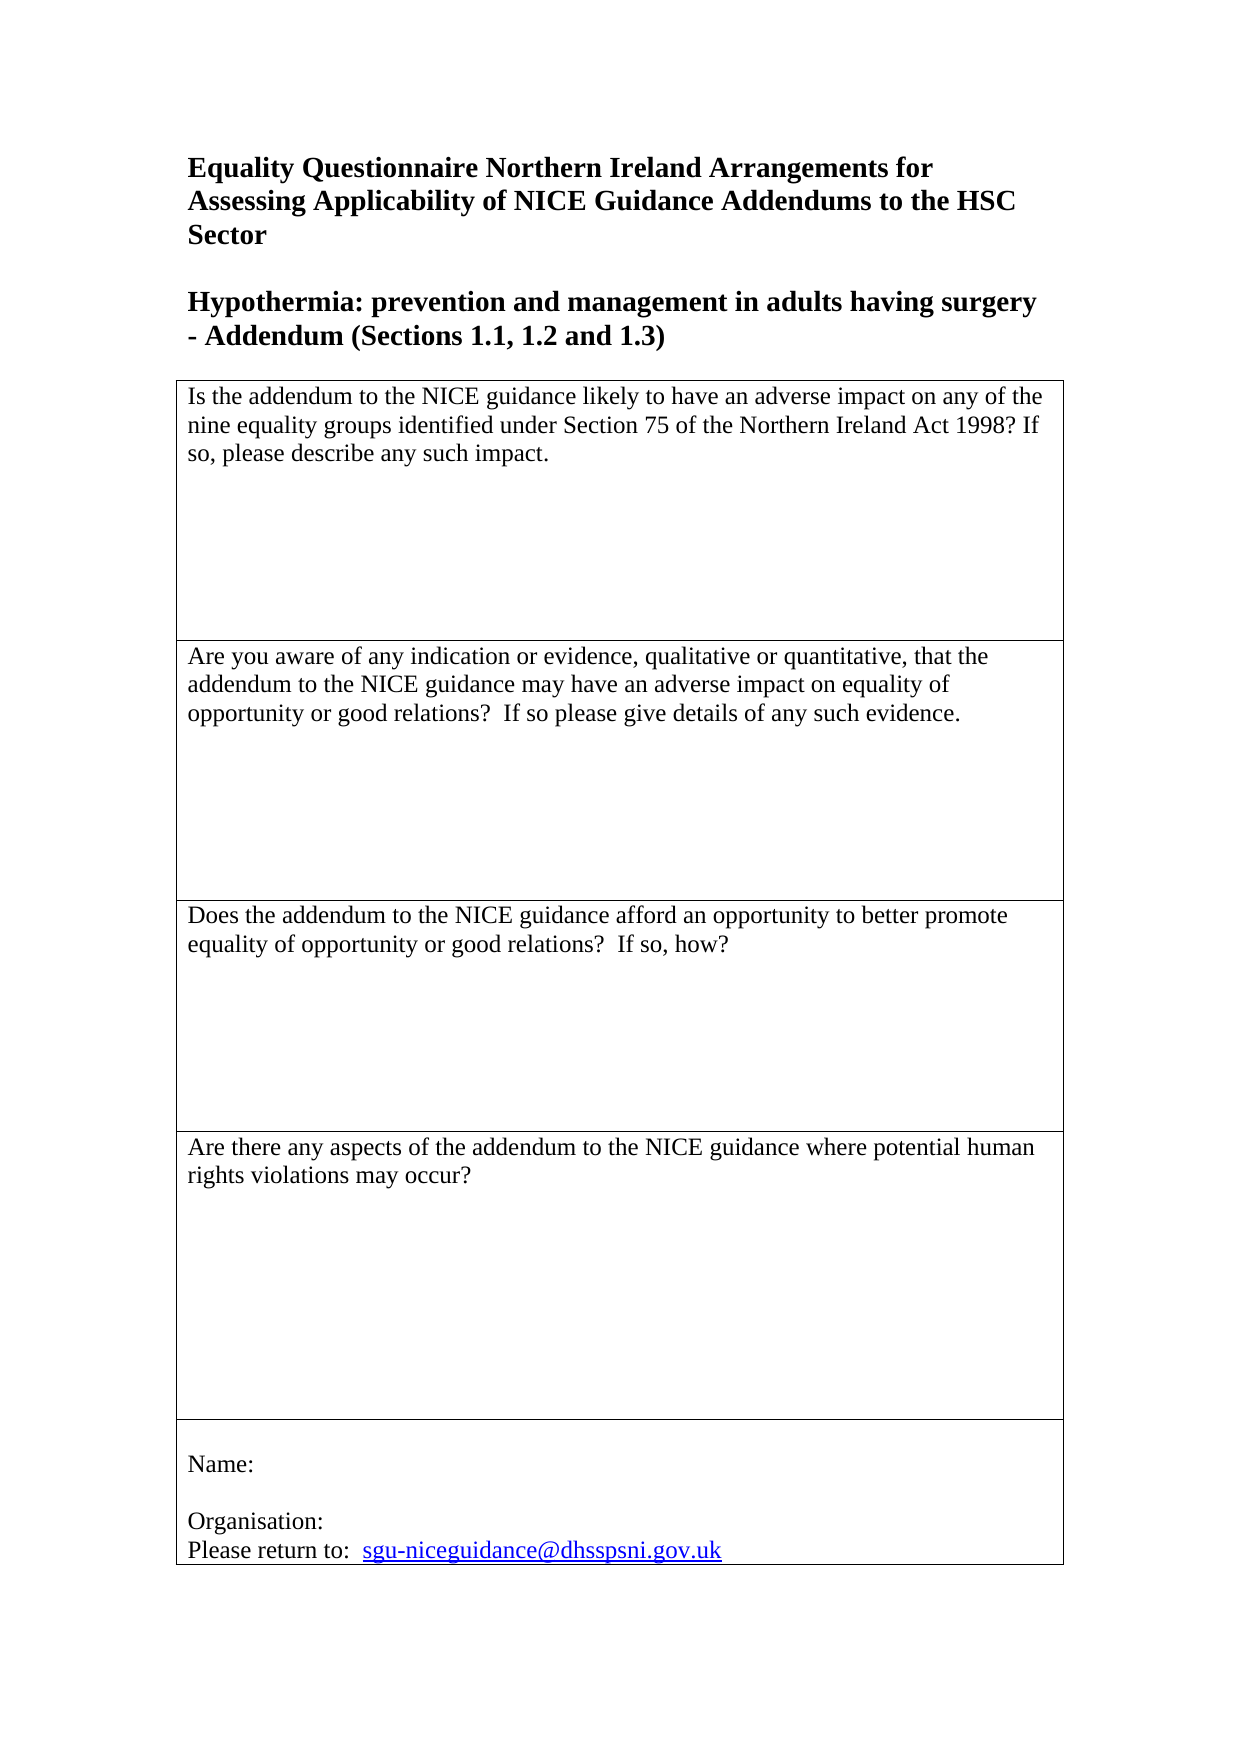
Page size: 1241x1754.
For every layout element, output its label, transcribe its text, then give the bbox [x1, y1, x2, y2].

text Hypothermia: prevention and management in adults having surgery - Addendum (Sections 1.1, 1.2 and 1.3) [187, 284, 1053, 351]
table_cell Name: Organisation: Please return to: sgu-niceguidance@dhsspsni.gov.uk [177, 1420, 1063, 1564]
table_cell Are you aware of any indication or evidence, qualitative or quantitative, that the addendum to the NICE guidance may have an adverse impact on equality of opportunity or good relations? If so please give details of any such evidence. [177, 641, 1063, 899]
text Equality Questionnaire Northern Ireland Arrangements for Assessing Applicability of NICE Guidance Addendums to the HSC Sector [187, 150, 1053, 251]
table_cell Does the addendum to the NICE guidance afford an opportunity to better promote equality of opportunity or good relations? If so, how? [177, 901, 1063, 1131]
table_cell Are there any aspects of the addendum to the NICE guidance where potential human rights violations may occur? [177, 1132, 1063, 1419]
table_header Is the addendum to the NICE guidance likely to have an adverse impact on any of the nine equality groups identified under Section 75 of the Northern Ireland Act 1998? If so, please describe any such impact. [177, 381, 1063, 640]
